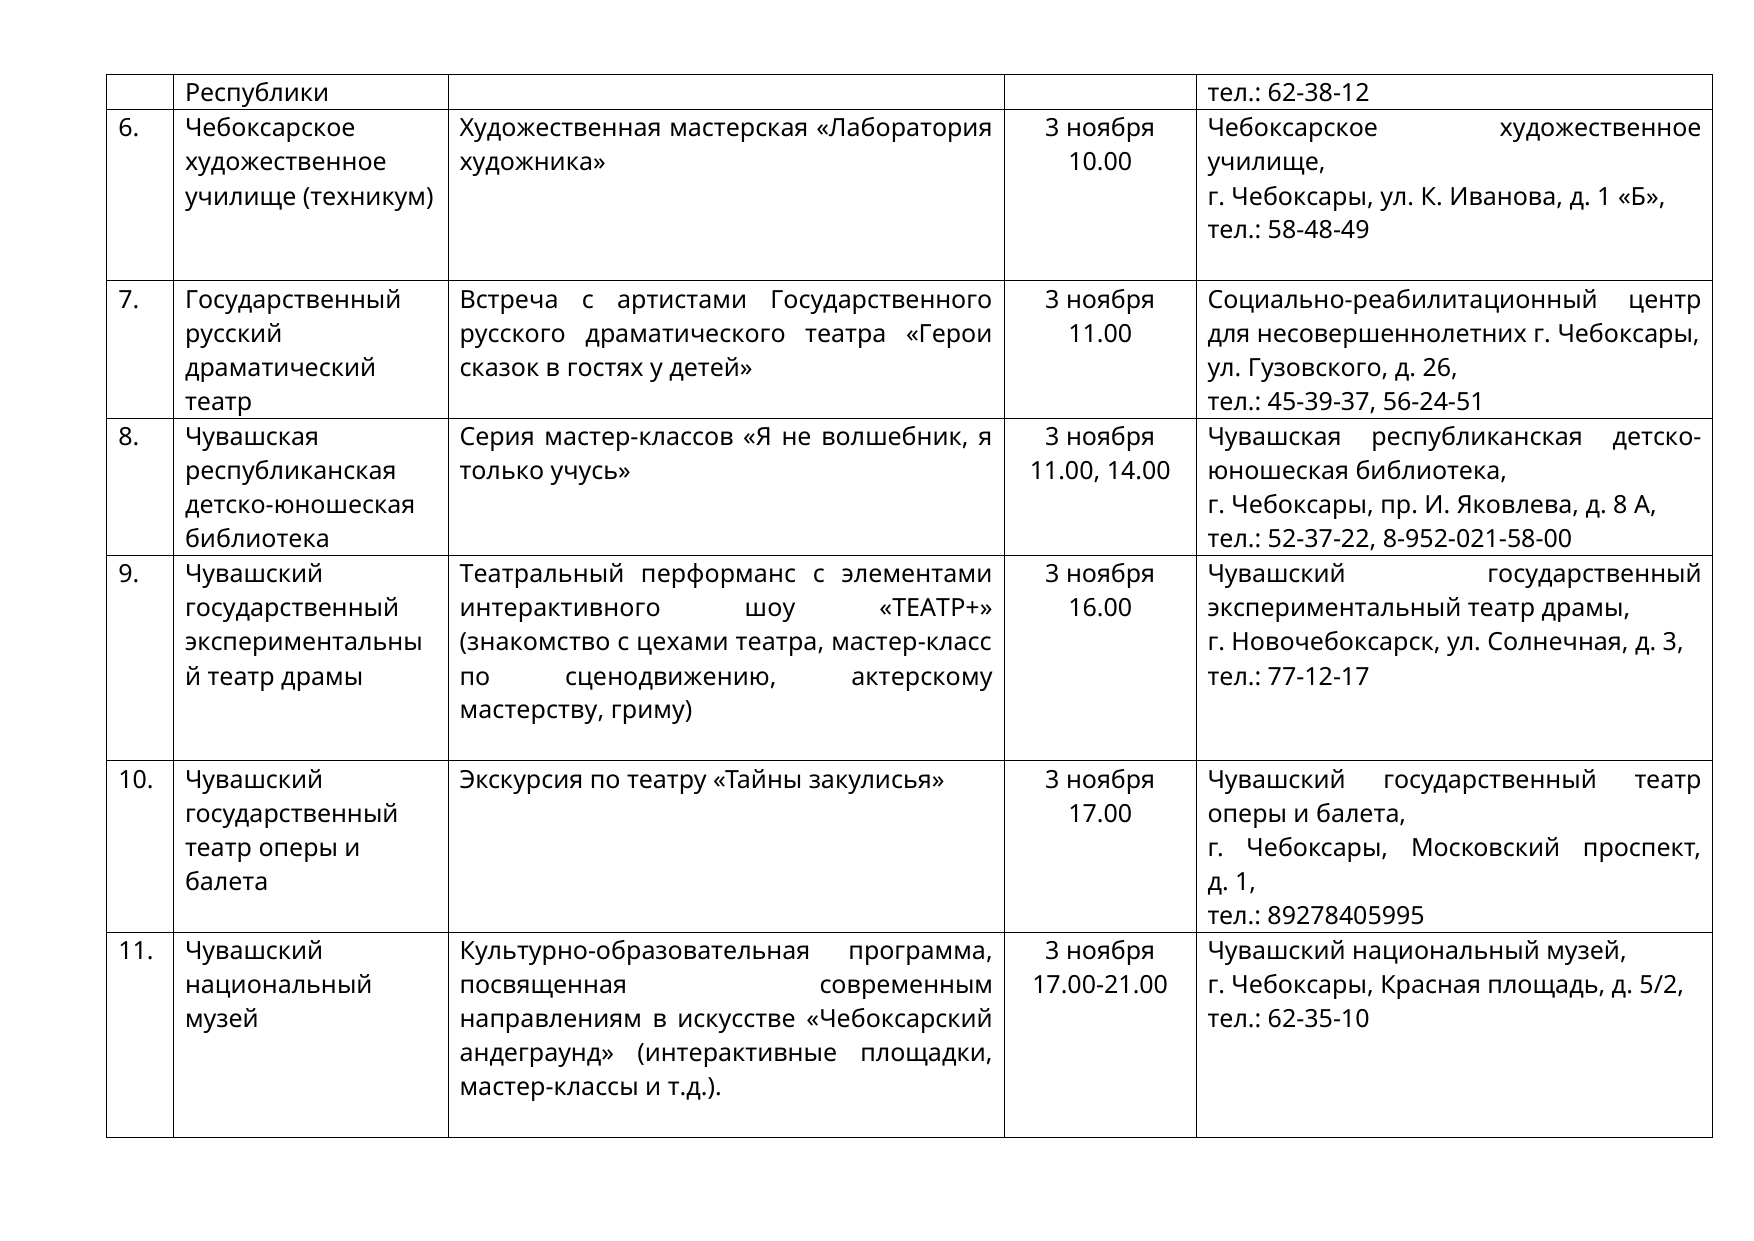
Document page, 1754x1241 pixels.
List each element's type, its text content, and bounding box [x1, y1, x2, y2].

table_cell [1197, 75, 1712, 109]
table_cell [1005, 75, 1196, 109]
table_cell 8. [107, 419, 173, 555]
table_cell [1005, 933, 1196, 1137]
table_cell Культурно-образовательная программа, посвященная современным направлениям в искусстве «Чебоксарский андеграунд» (интерактивные площадки, мастер-классы и т.д.). [449, 933, 1004, 1137]
table_cell Социально-реабилитационный центр для несовершеннолетних г. Чебоксары, ул. Гузовского, д. 26, тел.: 45-39-37, 56-24-51 [1197, 281, 1712, 418]
table_cell 3 ноября 11.00 [1005, 281, 1196, 418]
table_cell Чувашский государственный театр оперы и балета [174, 761, 448, 932]
table_cell Художественная мастерская «Лаборатория художника» [449, 110, 1004, 280]
table_cell Чувашский государственный театр оперы и балета, г. Чебоксары, Московский проспект, д. 1, тел.: 89278405995 [1197, 761, 1712, 932]
table_cell 11. [107, 933, 173, 1137]
table_cell 3 ноября 10.00 [1005, 110, 1196, 280]
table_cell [449, 75, 1004, 109]
table_cell 3 ноября 16.00 [1005, 556, 1196, 760]
table_cell Экскурсия по театру «Тайны закулисья» [449, 761, 1004, 932]
table_cell Государственный русский драматический театр [174, 281, 448, 418]
table_cell Чувашский государственный экспериментальный театр драмы [174, 556, 448, 760]
table_cell 3 ноября 17.00 [1005, 761, 1196, 932]
table_cell Чебоксарское художественное училище (техникум) [174, 110, 448, 280]
table_cell 5. [107, 75, 173, 109]
table_cell 10. [107, 761, 173, 932]
table_cell Чувашская республиканская детско-юношеская библиотека, г. Чебоксары, пр. И. Яковлева, д. 8 А, тел.: 52-37-22, 8-952-021-58-00 [1507, 419, 1712, 555]
table_cell Встреча с артистами Государственного русского драматического театра «Герои сказок в гостях у детей» [449, 281, 1004, 418]
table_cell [174, 75, 448, 109]
table_cell Чувашский государственный экспериментальный театр драмы, г. Новочебоксарск, ул. Солнечная, д. 3, тел.: 77-12-17 [1197, 556, 1712, 760]
table_cell 3 ноября 11.00, 14.00 [1005, 419, 1196, 555]
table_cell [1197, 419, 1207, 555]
table_cell 6. [107, 110, 173, 280]
table_cell Театральный перформанс с элементами интерактивного шоу «ТЕАТР+» (знакомство с цехами театра, мастер-класс по сценодвижению, актерскому мастерству, гриму) [449, 556, 1004, 760]
table_cell 9. [107, 556, 173, 760]
table_cell Чувашский национальный музей [174, 933, 448, 1137]
table_cell Серия мастер-классов «Я не волшебник, я только учусь» [449, 419, 1004, 555]
table_cell Чувашская республиканская детско-юношеская библиотека [174, 419, 448, 555]
table_cell 7. [107, 281, 173, 418]
table_cell Чувашский национальный музей, г. Чебоксары, Красная площадь, д. 5/2, тел.: 62-35-10 [1197, 933, 1712, 1137]
table_cell Чебоксарское художественное училище, г. Чебоксары, ул. К. Иванова, д. 1 «Б», тел.: 58-48-49 [1197, 110, 1712, 280]
